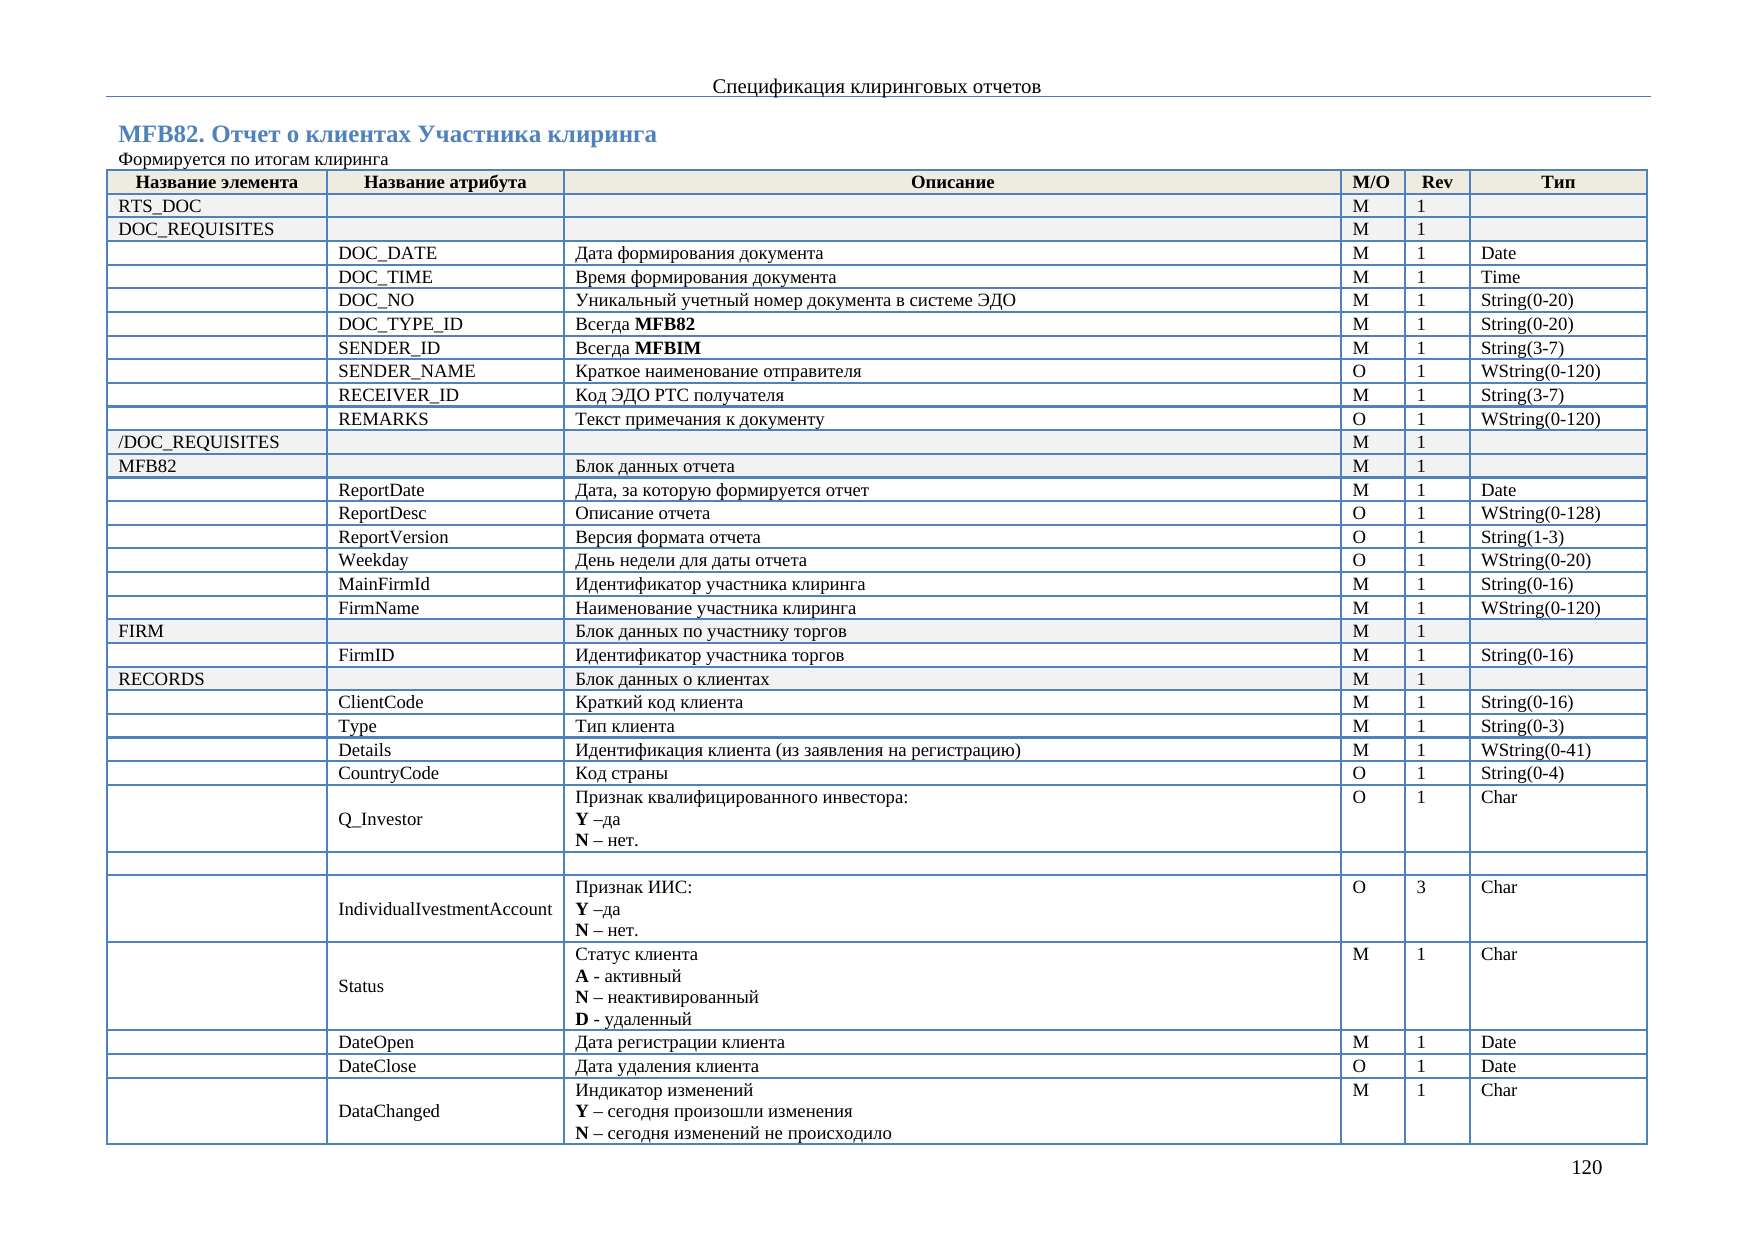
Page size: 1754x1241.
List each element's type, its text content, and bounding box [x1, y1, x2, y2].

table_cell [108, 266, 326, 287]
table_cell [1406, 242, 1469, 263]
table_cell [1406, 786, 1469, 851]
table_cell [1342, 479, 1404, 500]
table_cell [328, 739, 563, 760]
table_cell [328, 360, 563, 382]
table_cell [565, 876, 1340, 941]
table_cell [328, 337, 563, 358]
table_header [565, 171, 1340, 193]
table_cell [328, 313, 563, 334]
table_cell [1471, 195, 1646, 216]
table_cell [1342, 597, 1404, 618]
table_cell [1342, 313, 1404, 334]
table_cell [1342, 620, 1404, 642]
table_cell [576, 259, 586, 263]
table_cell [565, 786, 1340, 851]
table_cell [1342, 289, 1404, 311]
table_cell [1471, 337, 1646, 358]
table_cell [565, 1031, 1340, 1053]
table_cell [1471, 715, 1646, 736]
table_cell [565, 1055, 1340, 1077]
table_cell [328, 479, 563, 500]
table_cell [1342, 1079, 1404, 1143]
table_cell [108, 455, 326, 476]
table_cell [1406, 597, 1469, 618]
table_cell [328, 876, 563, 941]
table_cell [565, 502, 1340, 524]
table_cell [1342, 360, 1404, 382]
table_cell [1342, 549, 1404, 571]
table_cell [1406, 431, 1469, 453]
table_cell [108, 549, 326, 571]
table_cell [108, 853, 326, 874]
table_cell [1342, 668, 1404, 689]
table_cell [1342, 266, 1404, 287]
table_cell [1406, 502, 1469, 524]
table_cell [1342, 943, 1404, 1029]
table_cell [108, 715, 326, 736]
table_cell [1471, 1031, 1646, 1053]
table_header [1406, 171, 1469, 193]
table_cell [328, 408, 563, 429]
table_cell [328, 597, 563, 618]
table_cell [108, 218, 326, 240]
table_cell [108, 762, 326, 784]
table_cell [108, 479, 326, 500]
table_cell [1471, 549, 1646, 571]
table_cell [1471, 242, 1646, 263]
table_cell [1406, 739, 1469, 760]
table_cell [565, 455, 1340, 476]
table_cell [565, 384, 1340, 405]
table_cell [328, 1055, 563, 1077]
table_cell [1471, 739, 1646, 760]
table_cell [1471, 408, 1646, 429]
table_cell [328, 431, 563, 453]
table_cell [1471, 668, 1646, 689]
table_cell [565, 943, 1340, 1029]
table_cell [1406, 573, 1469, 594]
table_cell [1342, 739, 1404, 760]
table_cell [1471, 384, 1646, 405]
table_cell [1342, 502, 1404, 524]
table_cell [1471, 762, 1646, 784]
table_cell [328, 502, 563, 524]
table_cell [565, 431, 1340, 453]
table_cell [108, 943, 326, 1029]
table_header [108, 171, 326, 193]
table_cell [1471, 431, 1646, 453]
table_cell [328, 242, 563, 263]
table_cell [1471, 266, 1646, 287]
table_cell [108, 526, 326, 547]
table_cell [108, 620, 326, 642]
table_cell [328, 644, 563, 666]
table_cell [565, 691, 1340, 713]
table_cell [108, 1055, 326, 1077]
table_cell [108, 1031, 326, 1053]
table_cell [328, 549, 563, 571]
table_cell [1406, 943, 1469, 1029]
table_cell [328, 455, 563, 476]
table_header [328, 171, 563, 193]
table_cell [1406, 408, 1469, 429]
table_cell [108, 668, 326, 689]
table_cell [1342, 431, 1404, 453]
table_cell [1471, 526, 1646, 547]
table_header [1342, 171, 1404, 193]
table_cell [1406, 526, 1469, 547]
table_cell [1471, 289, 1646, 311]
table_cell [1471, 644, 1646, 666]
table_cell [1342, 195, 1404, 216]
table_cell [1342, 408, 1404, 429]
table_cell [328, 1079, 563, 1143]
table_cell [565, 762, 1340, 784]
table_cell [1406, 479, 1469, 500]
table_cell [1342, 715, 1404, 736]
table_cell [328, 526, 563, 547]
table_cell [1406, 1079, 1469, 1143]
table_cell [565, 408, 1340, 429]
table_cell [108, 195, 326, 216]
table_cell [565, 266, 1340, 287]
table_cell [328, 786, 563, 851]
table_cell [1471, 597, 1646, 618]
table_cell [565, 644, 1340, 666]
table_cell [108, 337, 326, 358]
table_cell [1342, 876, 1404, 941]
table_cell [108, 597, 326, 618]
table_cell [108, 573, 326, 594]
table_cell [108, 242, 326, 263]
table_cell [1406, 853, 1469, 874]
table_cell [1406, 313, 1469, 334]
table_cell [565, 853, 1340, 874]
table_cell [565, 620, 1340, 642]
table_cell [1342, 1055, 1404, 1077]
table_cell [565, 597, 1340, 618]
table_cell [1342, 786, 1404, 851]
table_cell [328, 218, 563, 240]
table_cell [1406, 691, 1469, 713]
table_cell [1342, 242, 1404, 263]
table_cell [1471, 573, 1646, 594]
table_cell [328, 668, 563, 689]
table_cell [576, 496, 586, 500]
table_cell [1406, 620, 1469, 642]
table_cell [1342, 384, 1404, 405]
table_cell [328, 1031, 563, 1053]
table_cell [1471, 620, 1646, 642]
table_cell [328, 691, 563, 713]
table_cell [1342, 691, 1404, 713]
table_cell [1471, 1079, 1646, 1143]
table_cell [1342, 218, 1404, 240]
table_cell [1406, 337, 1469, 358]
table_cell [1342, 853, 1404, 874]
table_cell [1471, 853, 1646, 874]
text Формируется по итогам клиринга [118, 147, 1636, 169]
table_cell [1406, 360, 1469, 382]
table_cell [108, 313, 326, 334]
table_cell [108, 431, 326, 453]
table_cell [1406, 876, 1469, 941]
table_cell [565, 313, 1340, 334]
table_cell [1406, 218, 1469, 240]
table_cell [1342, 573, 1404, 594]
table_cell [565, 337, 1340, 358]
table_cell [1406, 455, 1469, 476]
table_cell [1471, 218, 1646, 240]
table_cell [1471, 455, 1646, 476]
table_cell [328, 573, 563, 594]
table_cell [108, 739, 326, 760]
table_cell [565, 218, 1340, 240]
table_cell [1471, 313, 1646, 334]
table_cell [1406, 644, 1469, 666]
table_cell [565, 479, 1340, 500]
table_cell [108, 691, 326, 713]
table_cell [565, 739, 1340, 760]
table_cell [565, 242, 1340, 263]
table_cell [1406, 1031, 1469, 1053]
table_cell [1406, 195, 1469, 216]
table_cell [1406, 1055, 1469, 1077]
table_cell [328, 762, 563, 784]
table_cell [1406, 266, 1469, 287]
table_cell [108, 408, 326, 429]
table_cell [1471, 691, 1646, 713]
subtitle MFB82. Отчет о клиентах Участника клиринга [118, 119, 1636, 147]
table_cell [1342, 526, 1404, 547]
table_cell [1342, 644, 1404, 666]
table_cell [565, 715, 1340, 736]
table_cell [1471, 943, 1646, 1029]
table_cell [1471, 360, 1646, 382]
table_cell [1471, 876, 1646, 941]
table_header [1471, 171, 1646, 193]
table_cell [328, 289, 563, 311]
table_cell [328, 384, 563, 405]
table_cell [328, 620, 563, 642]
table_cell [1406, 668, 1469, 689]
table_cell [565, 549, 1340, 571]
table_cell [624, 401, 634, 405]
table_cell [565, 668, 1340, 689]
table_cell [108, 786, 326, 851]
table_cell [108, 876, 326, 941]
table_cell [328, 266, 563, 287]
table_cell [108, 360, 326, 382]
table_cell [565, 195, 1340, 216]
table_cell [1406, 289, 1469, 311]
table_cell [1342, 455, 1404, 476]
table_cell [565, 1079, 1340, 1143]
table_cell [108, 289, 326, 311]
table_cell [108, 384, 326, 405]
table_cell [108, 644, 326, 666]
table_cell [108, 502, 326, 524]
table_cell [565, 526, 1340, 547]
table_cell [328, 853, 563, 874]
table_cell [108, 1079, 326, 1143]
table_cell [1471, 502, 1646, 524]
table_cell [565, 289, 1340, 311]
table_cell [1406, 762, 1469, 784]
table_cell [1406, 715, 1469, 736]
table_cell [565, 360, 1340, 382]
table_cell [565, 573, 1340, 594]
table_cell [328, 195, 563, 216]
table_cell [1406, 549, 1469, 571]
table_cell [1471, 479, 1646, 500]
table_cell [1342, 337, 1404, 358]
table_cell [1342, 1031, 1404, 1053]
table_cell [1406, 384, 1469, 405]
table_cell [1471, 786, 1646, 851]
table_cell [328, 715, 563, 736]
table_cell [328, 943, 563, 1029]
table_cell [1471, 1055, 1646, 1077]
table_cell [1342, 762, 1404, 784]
